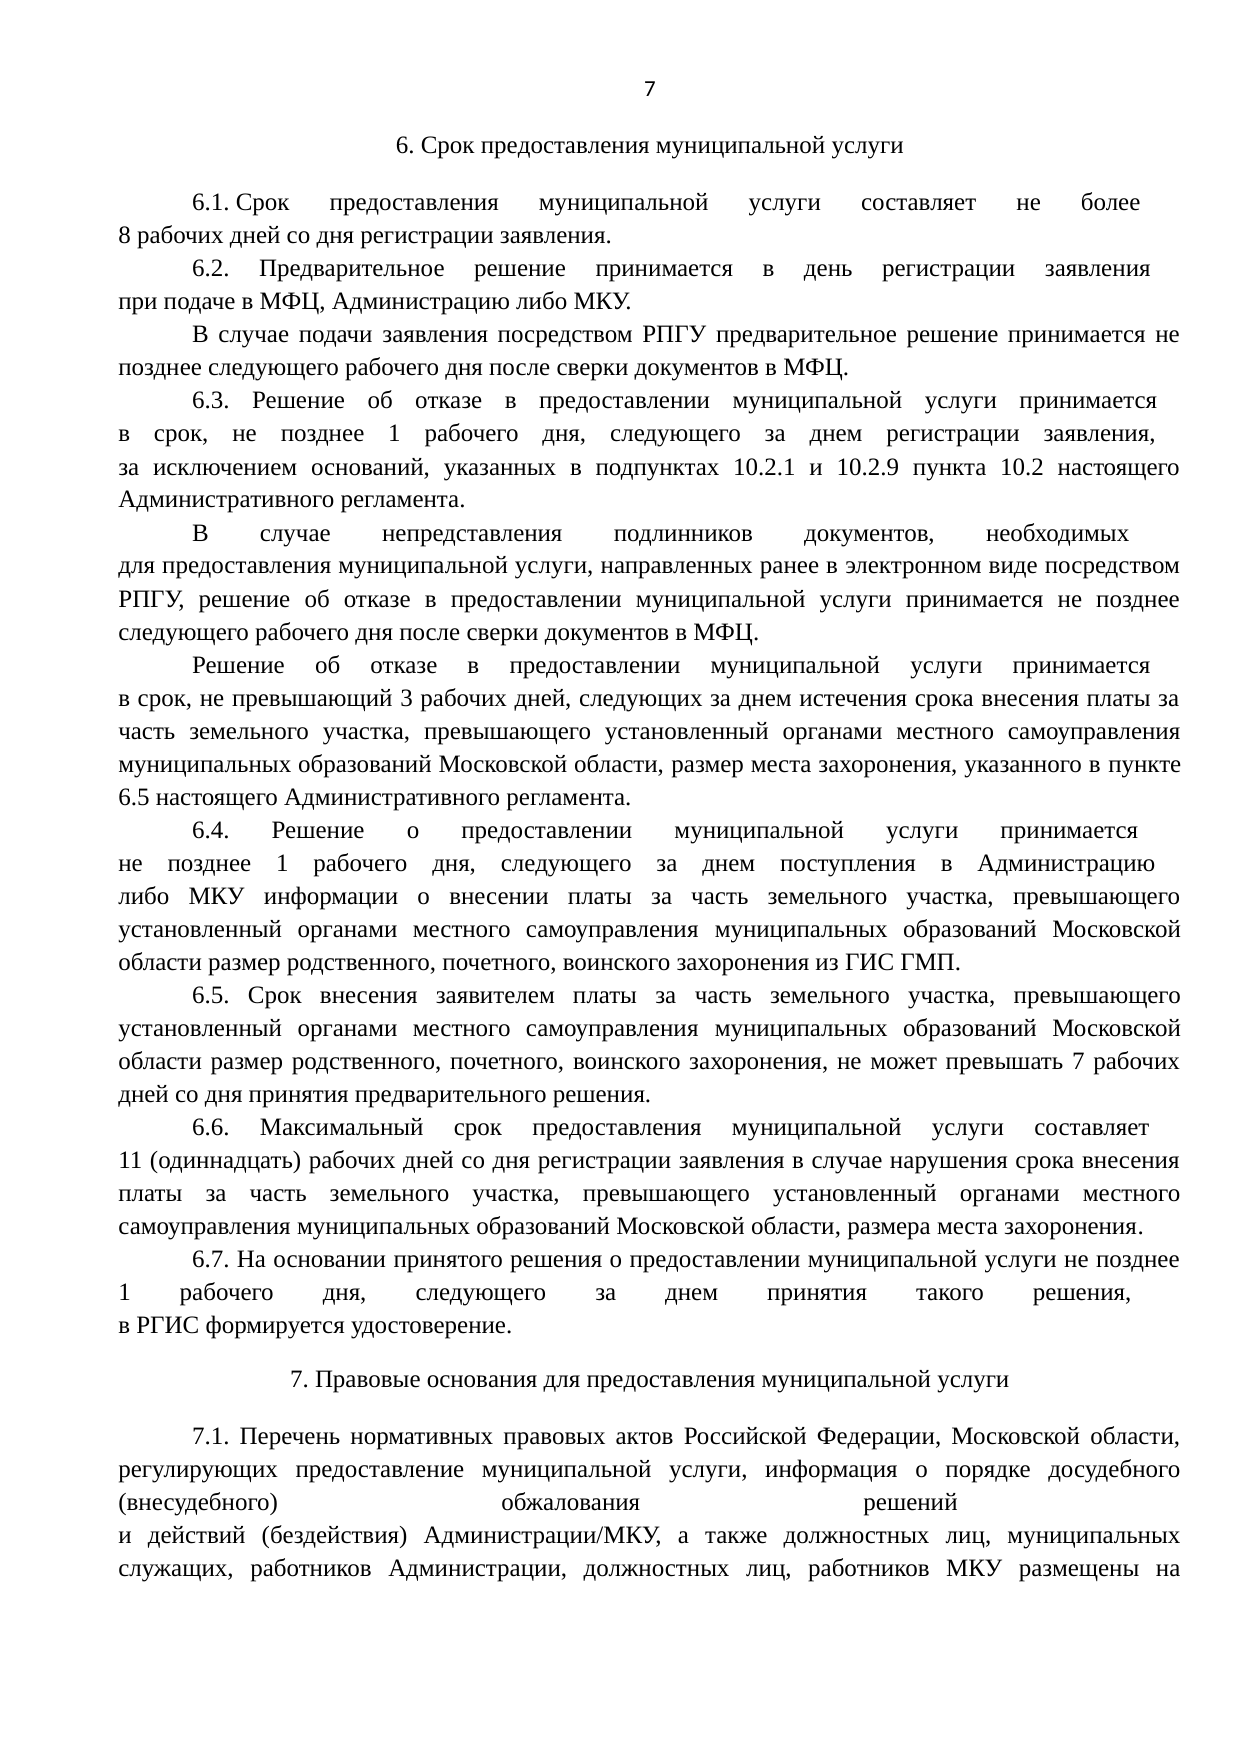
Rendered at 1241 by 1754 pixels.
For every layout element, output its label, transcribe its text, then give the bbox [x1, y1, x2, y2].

subtitle 7. Правовые основания для предоставления муниципальной услуги [118, 1364, 1181, 1393]
text В случае подачи заявления посредством РПГУ предварительное решение принимается не позднее следующего рабочего дня после сверки документов в МФЦ. [118, 319, 1181, 381]
text 6.1. Срок предоставления муниципальной услуги составляет не более 8 рабочих дней со дня регистрации заявления. [118, 187, 1181, 249]
text 6.6. Максимальный срок предоставления муниципальной услуги составляет 11 (одиннадцать) рабочих дней со дня регистрации заявления в случае нарушения срока внесения платы за часть земельного участка, превышающего установленный органами местного самоуправления муниципальных образований Московской области, размера места захоронения. [118, 1112, 1181, 1240]
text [118, 1421, 1181, 1582]
text 6.2. Предварительное решение принимается в день регистрации заявления при подаче в МФЦ, Администрацию либо МКУ. [118, 253, 1181, 315]
text 6.3. Решение об отказе в предоставлении муниципальной услуги принимается в срок, не позднее 1 рабочего дня, следующего за днем регистрации заявления, за исключением оснований, указанных в подпунктах 10.2.1 и 10.2.9 пункта 10.2 настоящего Административного регламента. [118, 386, 1181, 513]
subtitle 6. Срок предоставления муниципальной услуги [118, 130, 1181, 159]
text 6.5. Срок внесения заявителем платы за часть земельного участка, превышающего установленный органами местного самоуправления муниципальных образований Московской области размер родственного, почетного, воинского захоронения, не может превышать 7 рабочих дней со дня принятия предварительного решения. [118, 980, 1181, 1108]
text 6.7. На основании принятого решения о предоставлении муниципальной услуги не позднее 1 рабочего дня, следующего за днем принятия такого решения, в РГИС формируется удостоверение. [118, 1244, 1181, 1339]
text В случае непредставления подлинников документов, необходимых для предоставления муниципальной услуги, направленных ранее в электронном виде посредством РПГУ, решение об отказе в предоставлении муниципальной услуги принимается не позднее следующего рабочего дня после сверки документов в МФЦ. [118, 518, 1181, 645]
text Решение об отказе в предоставлении муниципальной услуги принимается в срок, не превышающий 3 рабочих дней, следующих за днем истечения срока внесения платы за часть земельного участка, превышающего установленный органами местного самоуправления муниципальных образований Московской области, размер места захоронения, указанного в пункте 6.5 настоящего Административного регламента. [118, 650, 1181, 811]
text 6.4. Решение о предоставлении муниципальной услуги принимается не позднее 1 рабочего дня, следующего за днем поступления в Администрацию либо МКУ информации о внесении платы за часть земельного участка, превышающего установленный органами местного самоуправления муниципальных образований Московской области размер родственного, почетного, воинского захоронения из ГИС ГМП. [118, 815, 1181, 976]
